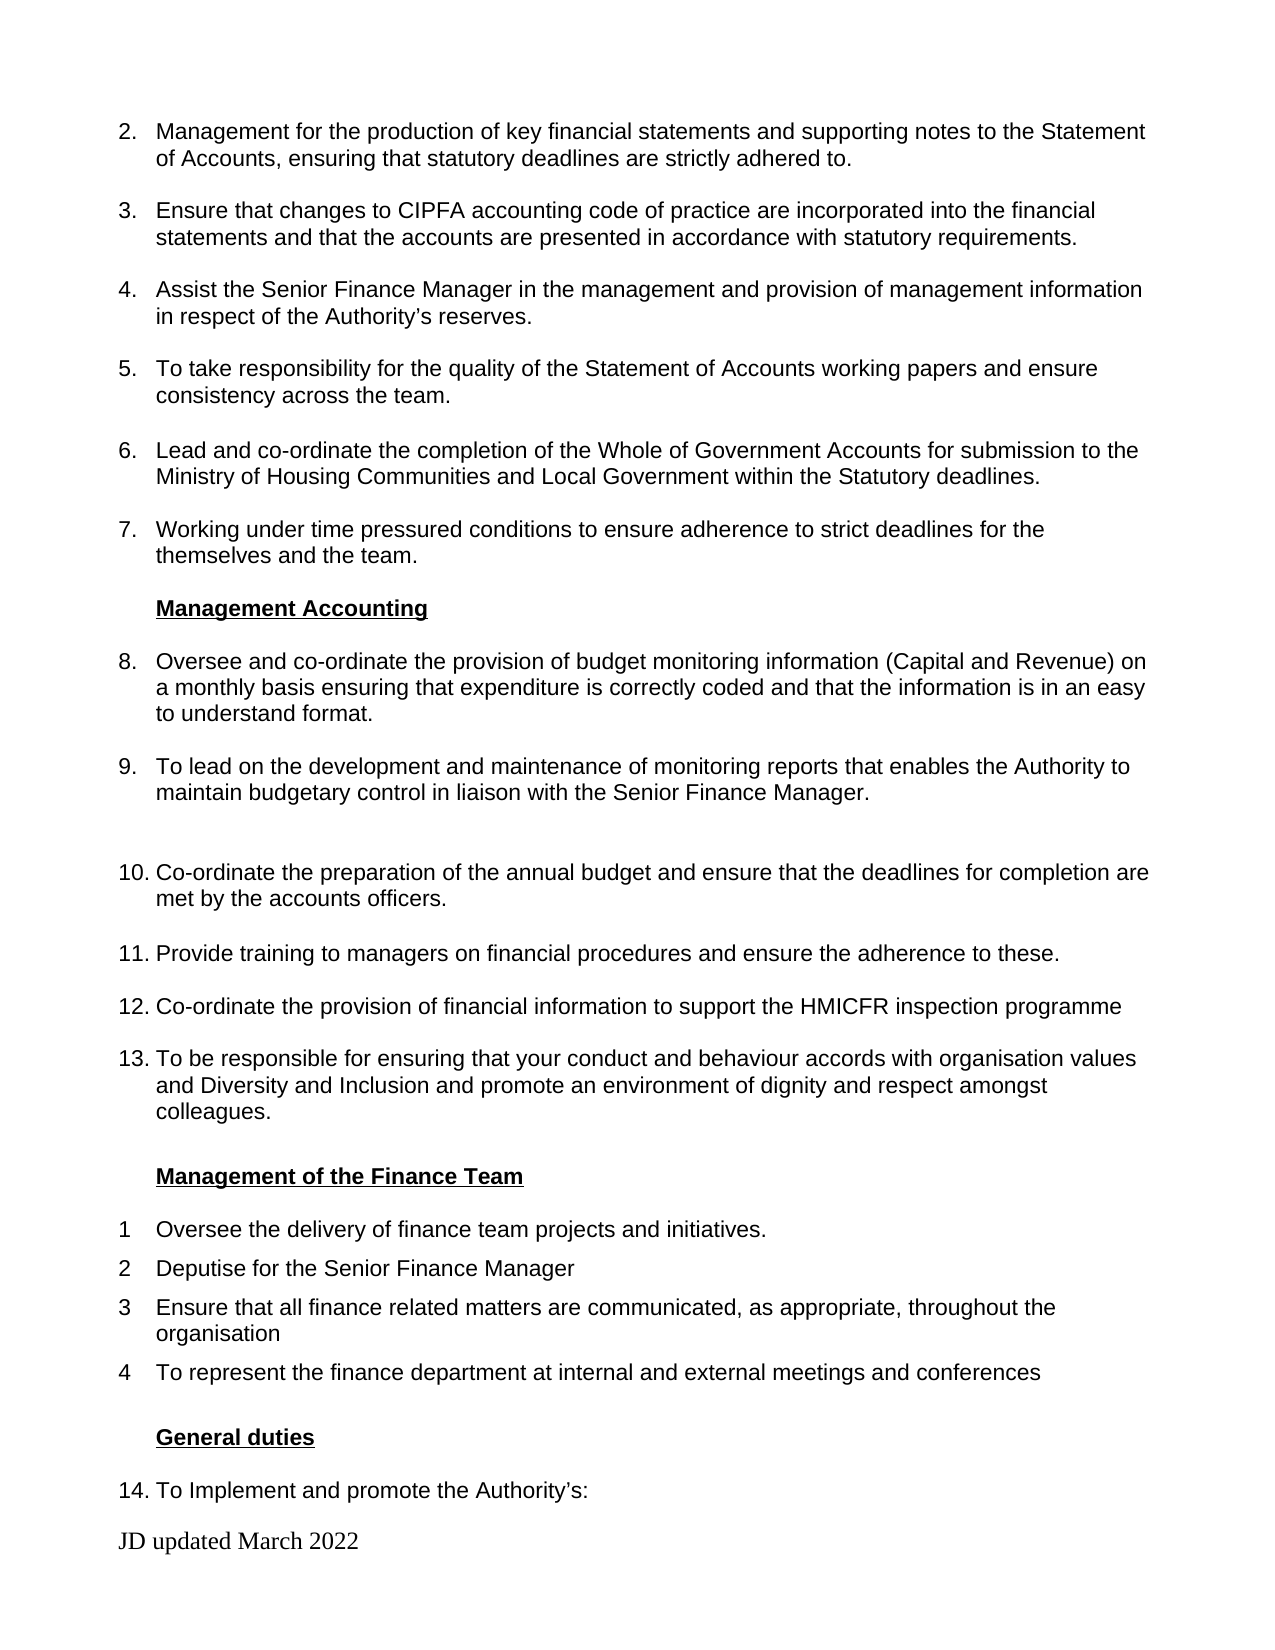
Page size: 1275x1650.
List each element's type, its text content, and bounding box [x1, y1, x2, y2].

list To be responsible for ensuring that your conduct and behaviour accords with organisation values and Diversity and Inclusion and promote an environment of dignity and respect amongst colleagues. [118, 1045, 1157, 1124]
list To lead on the development and maintenance of monitoring reports that enables the Authority to maintain budgetary control in liaison with the Senior Finance Manager. [118, 753, 1157, 806]
text General duties [156, 1424, 1157, 1450]
list To Implement and promote the Authority’s: [118, 1477, 1157, 1503]
list Management for the production of key financial statements and supporting notes to the Statement of Accounts, ensuring that statutory deadlines are strictly adhered to. [118, 118, 1157, 171]
list Management Accounting [156, 595, 1157, 621]
list Oversee the delivery of finance team projects and initiatives. [118, 1216, 1157, 1242]
list Working under time pressured conditions to ensure adherence to strict deadlines for the themselves and the team. [118, 516, 1157, 568]
list Lead and co-ordinate the completion of the Whole of Government Accounts for submission to the Ministry of Housing Communities and Local Government within the Statutory deadlines. [118, 437, 1157, 489]
list Deputise for the Senior Finance Manager [118, 1255, 1157, 1281]
list Co-ordinate the provision of financial information to support the HMICFR inspection programme [118, 993, 1157, 1019]
text Management of the Finance Team [156, 1163, 1157, 1189]
list Ensure that all finance related matters are communicated, as appropriate, throughout the organisation [118, 1294, 1157, 1346]
list To take responsibility for the quality of the Statement of Accounts working papers and ensure consistency across the team. [118, 355, 1157, 408]
list To represent the finance department at internal and external meetings and conferences [118, 1359, 1157, 1385]
list Co-ordinate the preparation of the annual budget and ensure that the deadlines for completion are met by the accounts officers. [118, 858, 1157, 911]
list Provide training to managers on financial procedures and ensure the adherence to these. [118, 940, 1157, 966]
list Oversee and co-ordinate the provision of budget monitoring information (Capital and Revenue) on a monthly basis ensuring that expenditure is correctly coded and that the information is in an easy to understand format. [118, 648, 1157, 727]
list Ensure that changes to CIPFA accounting code of practice are incorporated into the financial statements and that the accounts are presented in accordance with statutory requirements. [118, 197, 1157, 250]
list Assist the Senior Finance Manager in the management and provision of management information in respect of the Authority’s reserves. [118, 276, 1157, 329]
